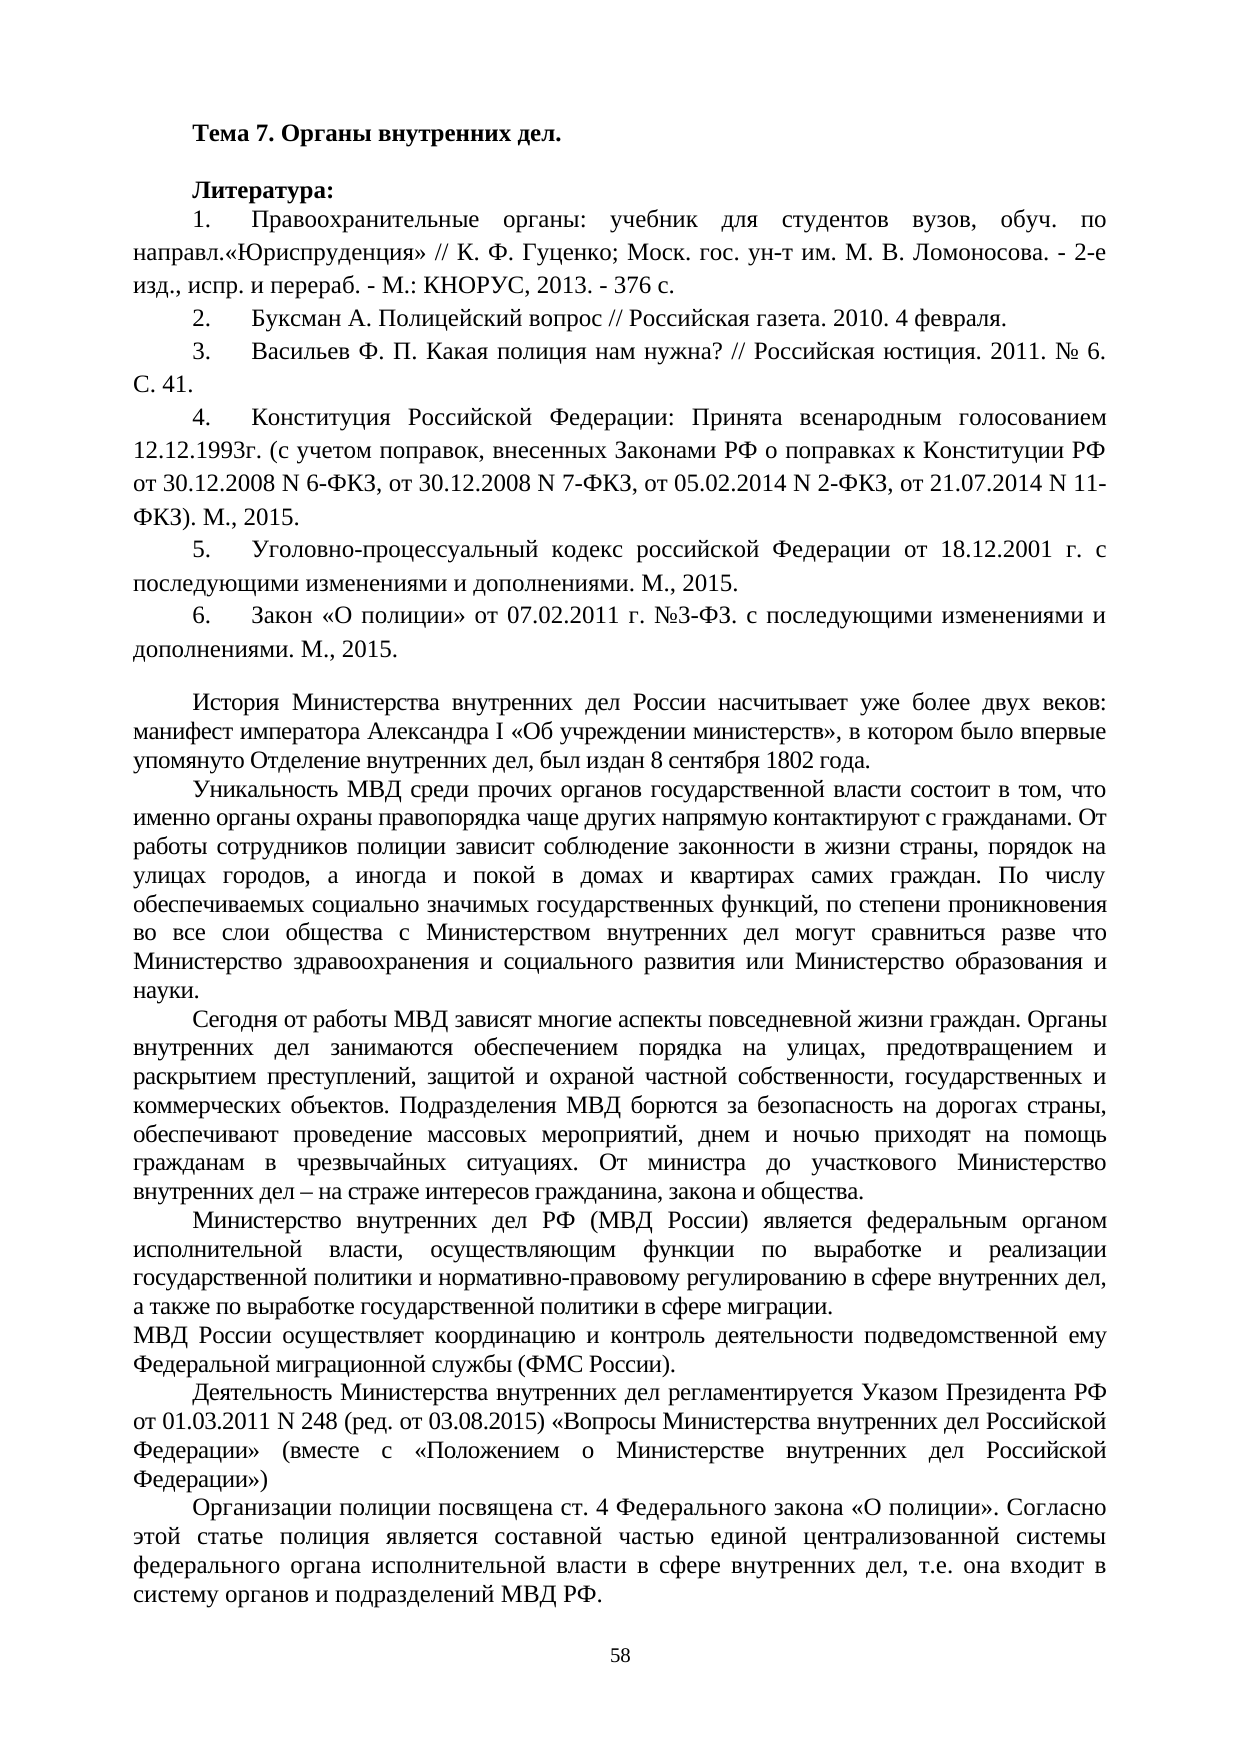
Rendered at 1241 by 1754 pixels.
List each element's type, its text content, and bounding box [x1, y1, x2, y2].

text Деятельность Министерства внутренних дел регламентируется Указом Президента РФ от 01.03.2011 N 248 (ред. от 03.08.2015) «Вопросы Министерства внутренних дел Российской Федерации» (вместе с «Положением о Министерстве внутренних дел Российской Федерации») [133, 1377, 1107, 1492]
list Правоохранительные органы: учебник для студентов вузов, обуч. по направл.«Юриспруденция» // К. Ф. Гуценко; Моск. гос. ун-т им. М. В. Ломоносова. - 2-е изд., испр. и перераб. - М.: КНОРУС, 2013. - 376 с. [133, 204, 1107, 299]
list Закон «О полиции» от 07.02.2011 г. №3-ФЗ. с последующими изменениями и дополнениями. М., 2015. [133, 601, 1107, 662]
list Конституция Российской Федерации: Принята всенародным голосованием 12.12.1993г. (с учетом поправок, внесенных Законами РФ о поправках к Конституции РФ от 30.12.2008 N 6-ФКЗ, от 30.12.2008 N 7-ФКЗ, от 05.02.2014 N 2-ФКЗ, от 21.07.2014 N 11-ФКЗ). М., 2015. [133, 402, 1107, 530]
text Литература: [133, 176, 1102, 204]
text История Министерства внутренних дел России насчитывает уже более двух веков: манифест императора Александра I «Об учреждении министерств», в котором было впервые упомянуто Отделение внутренних дел, был издан 8 сентября 1802 года. [133, 687, 1107, 774]
list Васильев Ф. П. Какая полиция нам нужна? // Российская юстиция. 2011. № 6. С. 41. [133, 336, 1107, 398]
text Организации полиции посвящена ст. 4 Федерального закона «О полиции». Согласно этой статье полиция является составной частью единой централизованной системы федерального органа исполнительной власти в сфере внутренних дел, т.е. она входит в систему органов и подразделений МВД РФ. [133, 1492, 1107, 1607]
text Министерство внутренних дел РФ (МВД России) является федеральным органом исполнительной власти, осуществляющим функции по выработке и реализации государственной политики и нормативно-правовому регулированию в сфере внутренних дел, а также по выработке государственной политики в сфере миграции. [133, 1205, 1107, 1320]
text Тема 7. Органы внутренних дел. [133, 118, 1107, 147]
text МВД России осуществляет координацию и контроль деятельности подведомственной ему Федеральной миграционной службы (ФМС России). [133, 1320, 1107, 1377]
text Сегодня от работы МВД зависят многие аспекты повседневной жизни граждан. Органы внутренних дел занимаются обеспечением порядка на улицах, предотвращением и раскрытием преступлений, защитой и охраной частной собственности, государственных и коммерческих объектов. Подразделения МВД борются за безопасность на дорогах страны, обеспечивают проведение массовых мероприятий, днем и ночью приходят на помощь гражданам в чрезвычайных ситуациях. От министра до участкового Министерство внутренних дел – на страже интересов гражданина, закона и общества. [133, 1004, 1107, 1205]
list Буксман А. Полицейский вопрос // Российская газета. 2010. 4 февраля. [133, 303, 1107, 332]
text Уникальность МВД среди прочих органов государственной власти состоит в том, что именно органы охраны правопорядка чаще других напрямую контактируют с гражданами. От работы сотрудников полиции зависит соблюдение законности в жизни страны, порядок на улицах городов, а иногда и покой в домах и квартирах самих граждан. По числу обеспечиваемых социально значимых государственных функций, по степени проникновения во все слои общества с Министерством внутренних дел могут сравниться разве что Министерство здравоохранения и социального развития или Министерство образования и науки. [133, 774, 1107, 1004]
list Уголовно-процессуальный кодекс российской Федерации от 18.12.2001 г. с последующими изменениями и дополнениями. М., 2015. [133, 534, 1107, 596]
